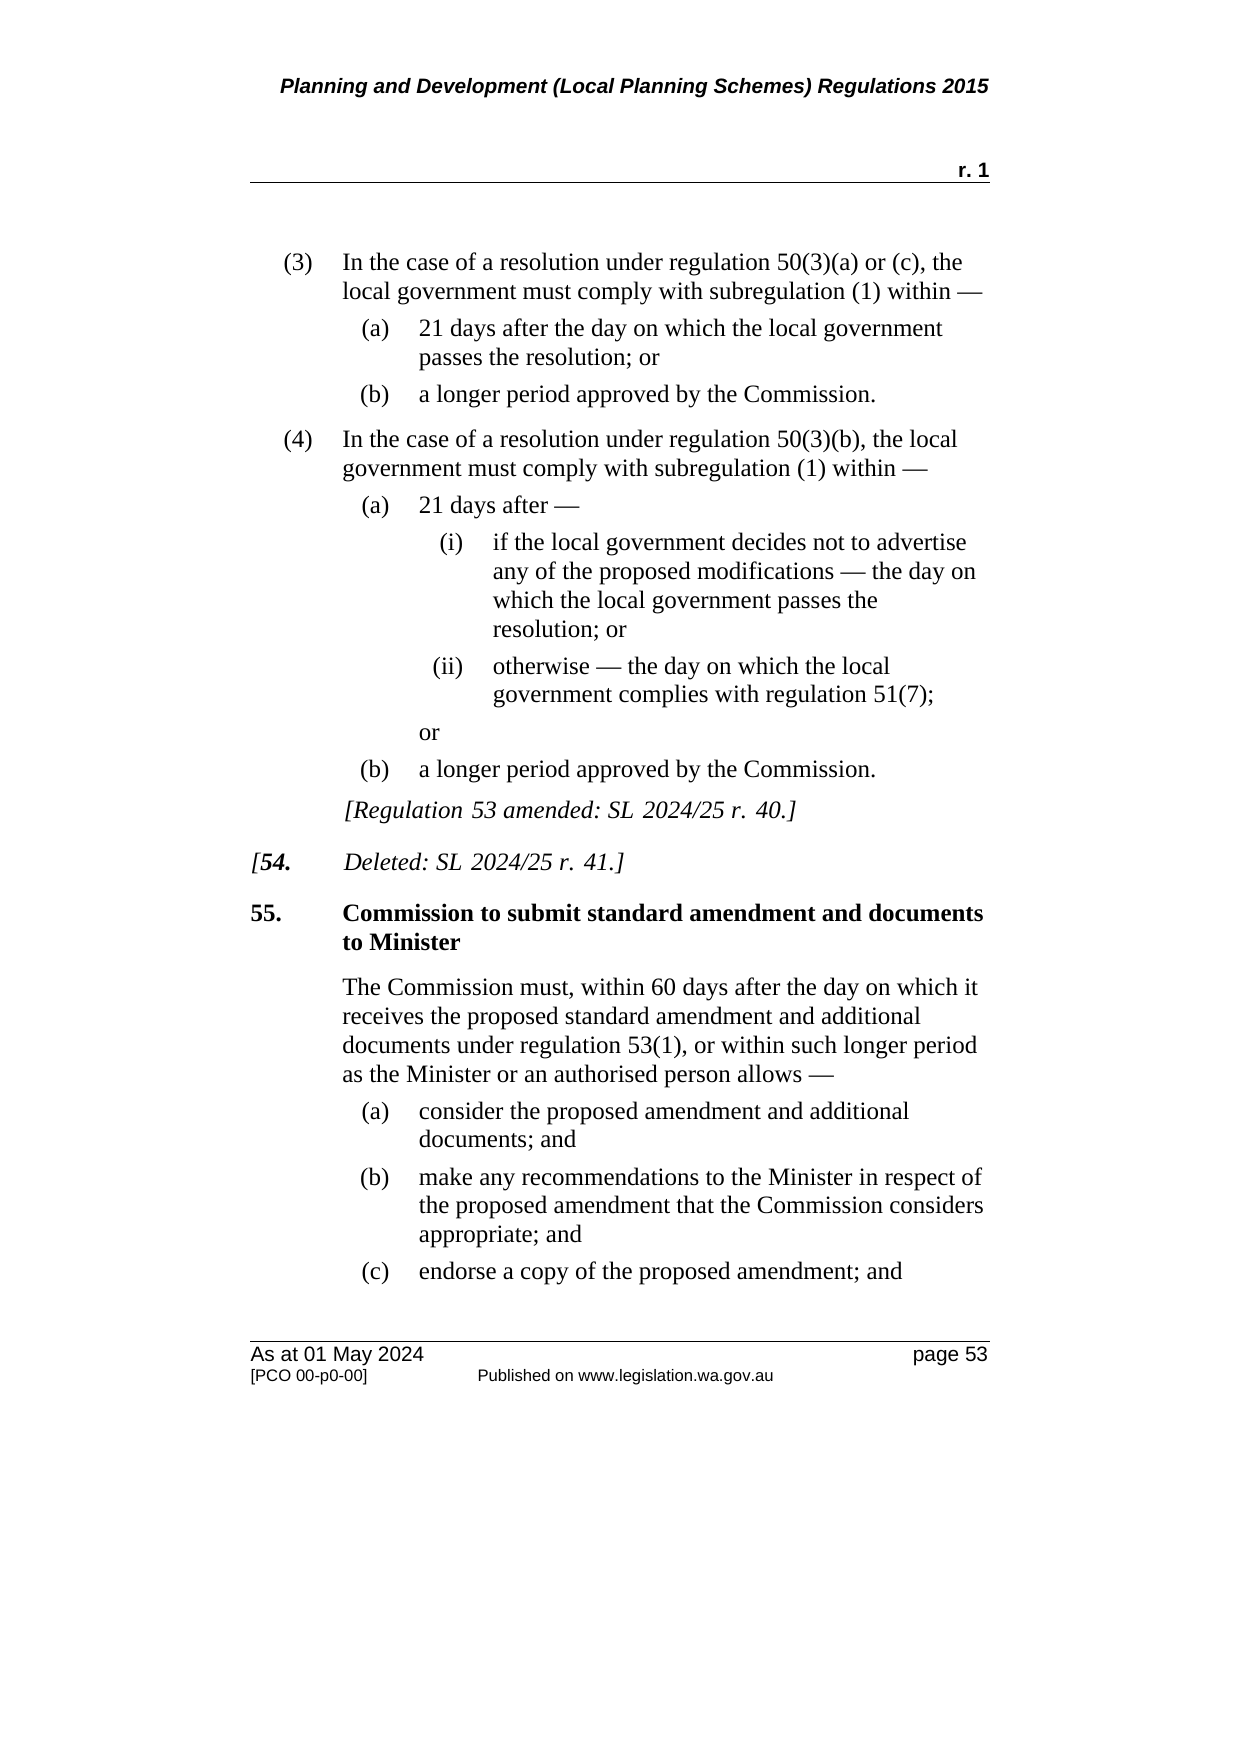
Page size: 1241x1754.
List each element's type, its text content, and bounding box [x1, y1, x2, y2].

text (i) if the local government decides not to advertise any of the proposed modifications — the day on which the local government passes the resolution; or [250, 527, 990, 642]
subtitle 55. Commission to submit standard amendment and documents to Minister [250, 898, 990, 956]
text (3) In the case of a resolution under regulation 50(3)(a) or (c), the local government must comply with subregulation (1) within — [250, 247, 990, 305]
text (c) endorse a copy of the proposed amendment; and [250, 1256, 990, 1285]
text (b) a longer period approved by the Commission. [250, 754, 990, 782]
text (ii) otherwise — the day on which the local government complies with regulation 51(7); [250, 651, 990, 708]
text (a) 21 days after — [250, 490, 990, 519]
text [Regulation 53 amended: SL 2024/25 r. 40.] [250, 795, 990, 824]
text (4) In the case of a resolution under regulation 50(3)(b), the local government must comply with subregulation (1) within — [250, 424, 990, 482]
text (a) consider the proposed amendment and additional documents; and [250, 1096, 990, 1153]
text (a) 21 days after the day on which the local government passes the resolution; or [250, 313, 990, 371]
text (b) make any recommendations to the Minister in respect of the proposed amendment that the Commission considers appropriate; and [250, 1162, 990, 1248]
text [54. Deleted: SL 2024/25 r. 41.] [250, 847, 990, 875]
text or [250, 717, 990, 745]
text The Commission must, within 60 days after the day on which it receives the proposed standard amendment and additional documents under regulation 53(1), or within such longer period as the Minister or an authorised person allows — [250, 972, 990, 1087]
text (b) a longer period approved by the Commission. [250, 379, 990, 408]
